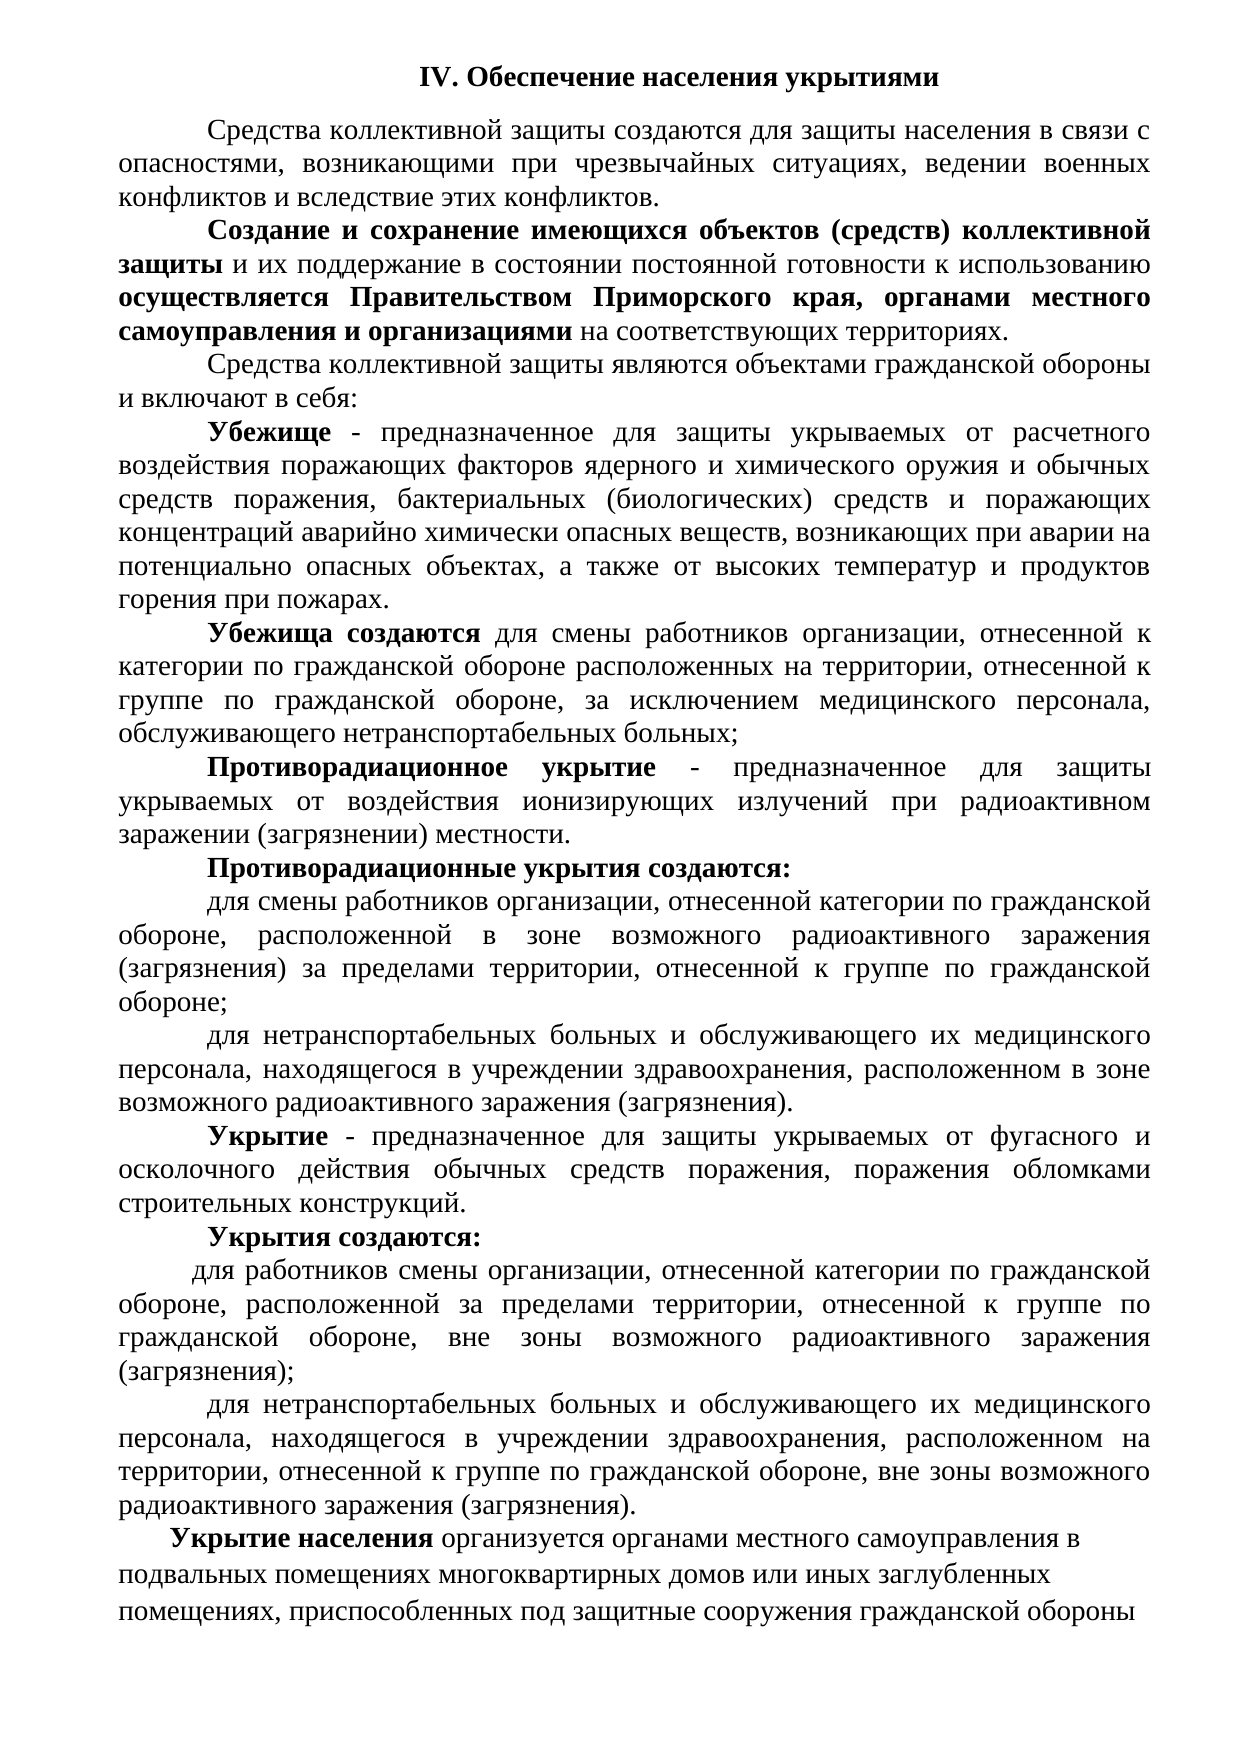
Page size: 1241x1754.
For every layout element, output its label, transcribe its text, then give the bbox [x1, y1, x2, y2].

text Укрытия создаются: [118, 1219, 1152, 1252]
text для нетранспортабельных больных и обслуживающего их медицинского персонала, находящегося в учреждении здравоохранения, расположенном в зоне возможного радиоактивного заражения (загрязнения). [118, 1017, 1152, 1118]
text Убежище - предназначенное для защиты укрываемых от расчетного воздействия поражающих факторов ядерного и химического оружия и обычных средств поражения, бактериальных (биологических) средств и поражающих концентраций аварийно химически опасных веществ, возникающих при аварии на потенциально опасных объектах, а также от высоких температур и продуктов горения при пожарах. [118, 414, 1152, 615]
text Убежища создаются для смены работников организации, отнесенной к категории по гражданской обороне расположенных на территории, отнесенной к группе по гражданской обороне, за исключением медицинского персонала, обслуживающего нетранспортабельных больных; [118, 615, 1152, 749]
text Создание и сохранение имеющихся объектов (средств) коллективной защиты и их поддержание в состоянии постоянной готовности к использованию осуществляется Правительством Приморского края, органами местного самоуправления и организациями на соответствующих территориях. [118, 212, 1152, 347]
text Укрытие - предназначенное для защиты укрываемых от фугасного и осколочного действия обычных средств поражения, поражения обломками строительных конструкций. [118, 1118, 1152, 1219]
text для смены работников организации, отнесенной категории по гражданской обороне, расположенной в зоне возможного радиоактивного заражения (загрязнения) за пределами территории, отнесенной к группе по гражданской обороне; [118, 883, 1152, 1017]
text для нетранспортабельных больных и обслуживающего их медицинского персонала, находящегося в учреждении здравоохранения, расположенном на территории, отнесенной к группе по гражданской обороне, вне зоны возможного радиоактивного заражения (загрязнения). [118, 1386, 1152, 1521]
text Противорадиационное укрытие - предназначенное для защиты укрываемых от воздействия ионизирующих излучений при радиоактивном заражении (загрязнении) местности. [118, 749, 1152, 850]
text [118, 1521, 1152, 1626]
text Средства коллективной защиты создаются для защиты населения в связи с опасностями, возникающими при чрезвычайных ситуациях, ведении военных конфликтов и вследствие этих конфликтов. [118, 112, 1152, 212]
text Противорадиационные укрытия создаются: [118, 850, 1152, 883]
text Средства коллективной защиты являются объектами гражданской обороны и включают в себя: [118, 347, 1152, 414]
text для работников смены организации, отнесенной категории по гражданской обороне, расположенной за пределами территории, отнесенной к группе по гражданской обороне, вне зоны возможного радиоактивного заражения (загрязнения); [118, 1252, 1152, 1386]
text IV. Обеспечение населения укрытиями [118, 59, 1152, 93]
